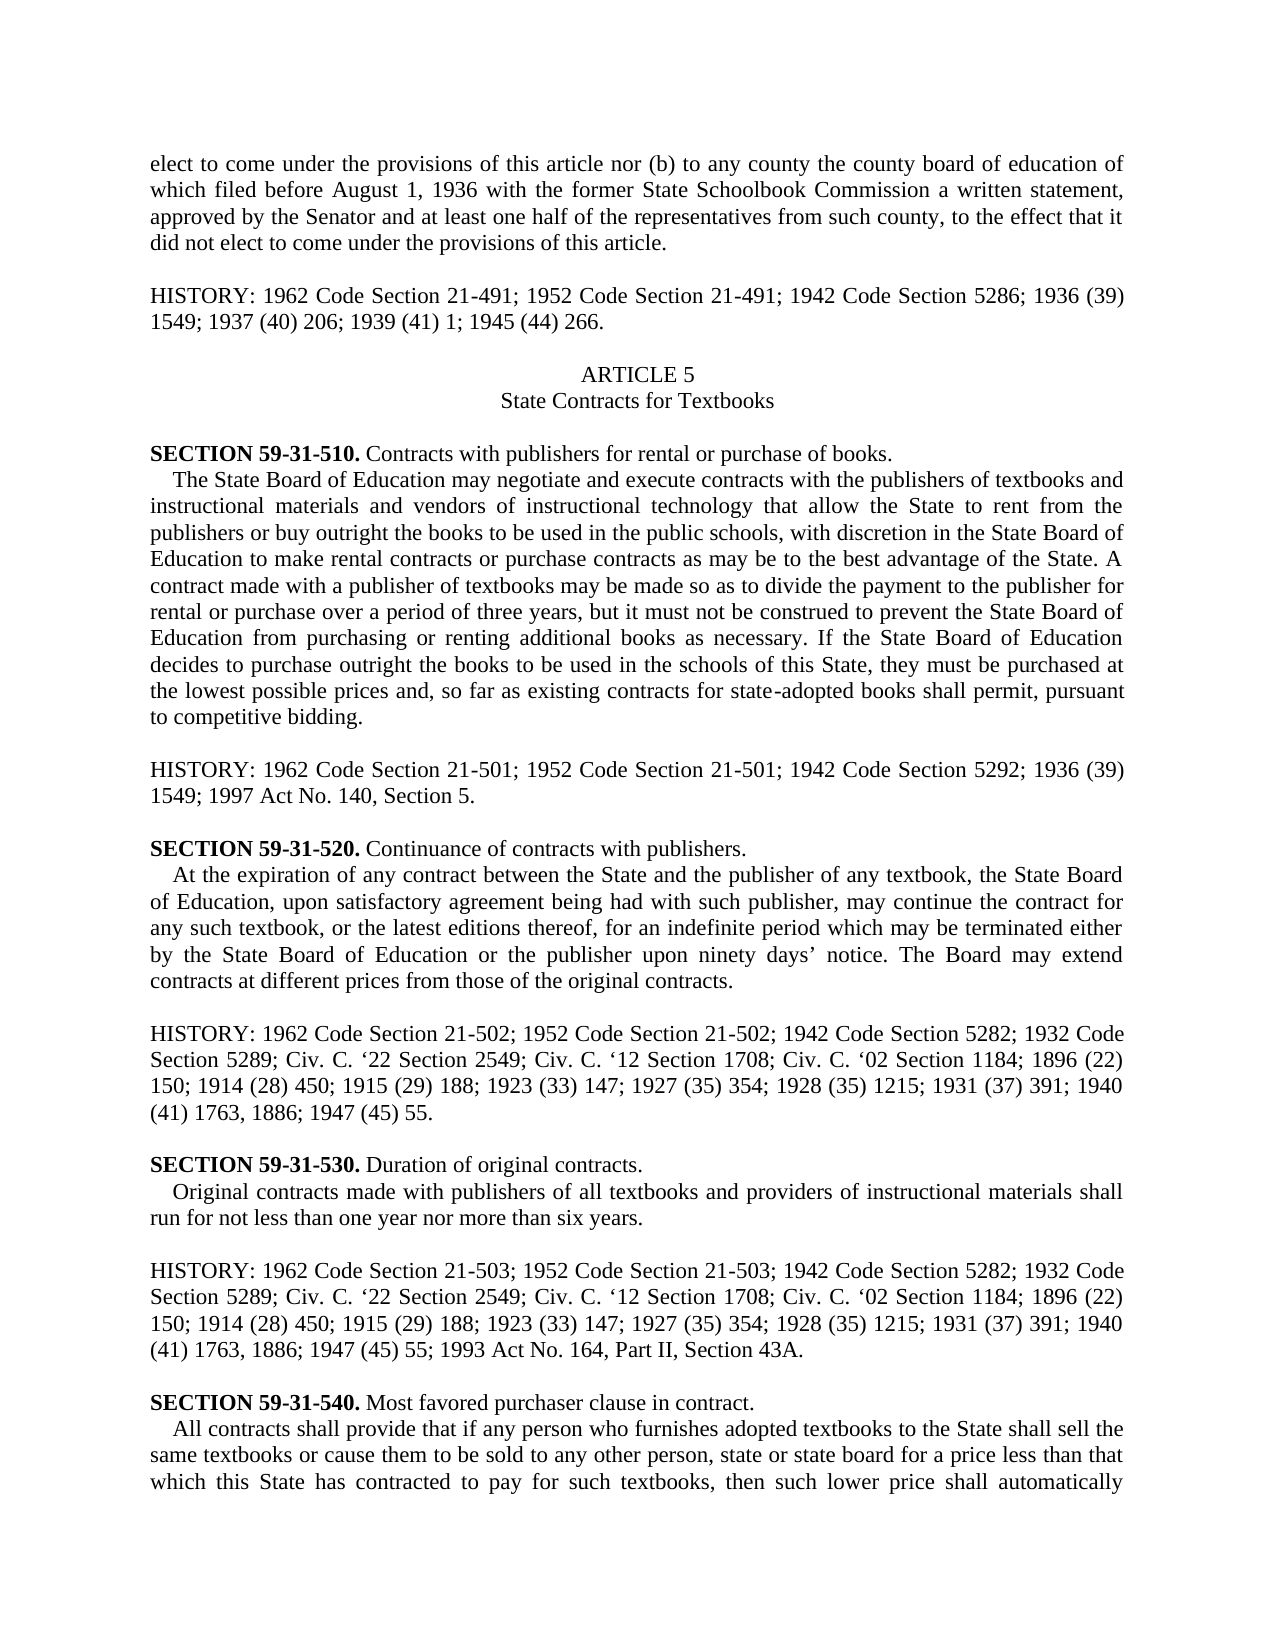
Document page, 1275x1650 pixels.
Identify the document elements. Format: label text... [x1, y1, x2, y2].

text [150, 1415, 1125, 1494]
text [150, 150, 1125, 255]
text The State Board of Education may negotiate and execute contracts with the publishers of textbooks and instructional materials and vendors of instructional technology that allow the State to rent from the publishers or buy outright the books to be used in the public schools, with discretion in the State Board of Education to make rental contracts or purchase contracts as may be to the best advantage of the State. A contract made with a publisher of textbooks may be made so as to divide the payment to the publisher for rental or purchase over a period of three years, but it must not be construed to prevent the State Board of Education from purchasing or renting additional books as necessary. If the State Board of Education decides to purchase outright the books to be used in the schools of this State, they must be purchased at the lowest possible prices and, so far as existing contracts for state-adopted books shall permit, pursuant to competitive bidding. [150, 466, 1125, 730]
text SECTION 59-31-510. Contracts with publishers for rental or purchase of books. [150, 440, 1125, 466]
text SECTION 59-31-530. Duration of original contracts. [150, 1151, 1125, 1178]
text HISTORY: 1962 Code Section 21-503; 1952 Code Section 21-503; 1942 Code Section 5282; 1932 Code Section 5289; Civ. C. ‘22 Section 2549; Civ. C. ‘12 Section 1708; Civ. C. ‘02 Section 1184; 1896 (22) 150; 1914 (28) 450; 1915 (29) 188; 1923 (33) 147; 1927 (35) 354; 1928 (35) 1215; 1931 (37) 391; 1940 (41) 1763, 1886; 1947 (45) 55; 1993 Act No. 164, Part II, Section 43A. [150, 1257, 1125, 1362]
text HISTORY: 1962 Code Section 21-491; 1952 Code Section 21-491; 1942 Code Section 5286; 1936 (39) 1549; 1937 (40) 206; 1939 (41) 1; 1945 (44) 266. [150, 282, 1125, 334]
text HISTORY: 1962 Code Section 21-502; 1952 Code Section 21-502; 1942 Code Section 5282; 1932 Code Section 5289; Civ. C. ‘22 Section 2549; Civ. C. ‘12 Section 1708; Civ. C. ‘02 Section 1184; 1896 (22) 150; 1914 (28) 450; 1915 (29) 188; 1923 (33) 147; 1927 (35) 354; 1928 (35) 1215; 1931 (37) 391; 1940 (41) 1763, 1886; 1947 (45) 55. [150, 1020, 1125, 1125]
text SECTION 59-31-520. Continuance of contracts with publishers. [150, 835, 1125, 862]
text SECTION 59-31-540. Most favored purchaser clause in contract. [150, 1389, 1125, 1415]
text Original contracts made with publishers of all textbooks and providers of instructional materials shall run for not less than one year nor more than six years. [150, 1178, 1125, 1231]
text At the expiration of any contract between the State and the publisher of any textbook, the State Board of Education, upon satisfactory agreement being had with such publisher, may continue the contract for any such textbook, or the latest editions thereof, for an indefinite period which may be terminated either by the State Board of Education or the publisher upon ninety days’ notice. The Board may extend contracts at different prices from those of the original contracts. [150, 862, 1125, 993]
text HISTORY: 1962 Code Section 21-501; 1952 Code Section 21-501; 1942 Code Section 5292; 1936 (39) 1549; 1997 Act No. 140, Section 5. [150, 756, 1125, 809]
text ARTICLE 5 [150, 361, 1125, 387]
text State Contracts for Textbooks [150, 387, 1125, 413]
